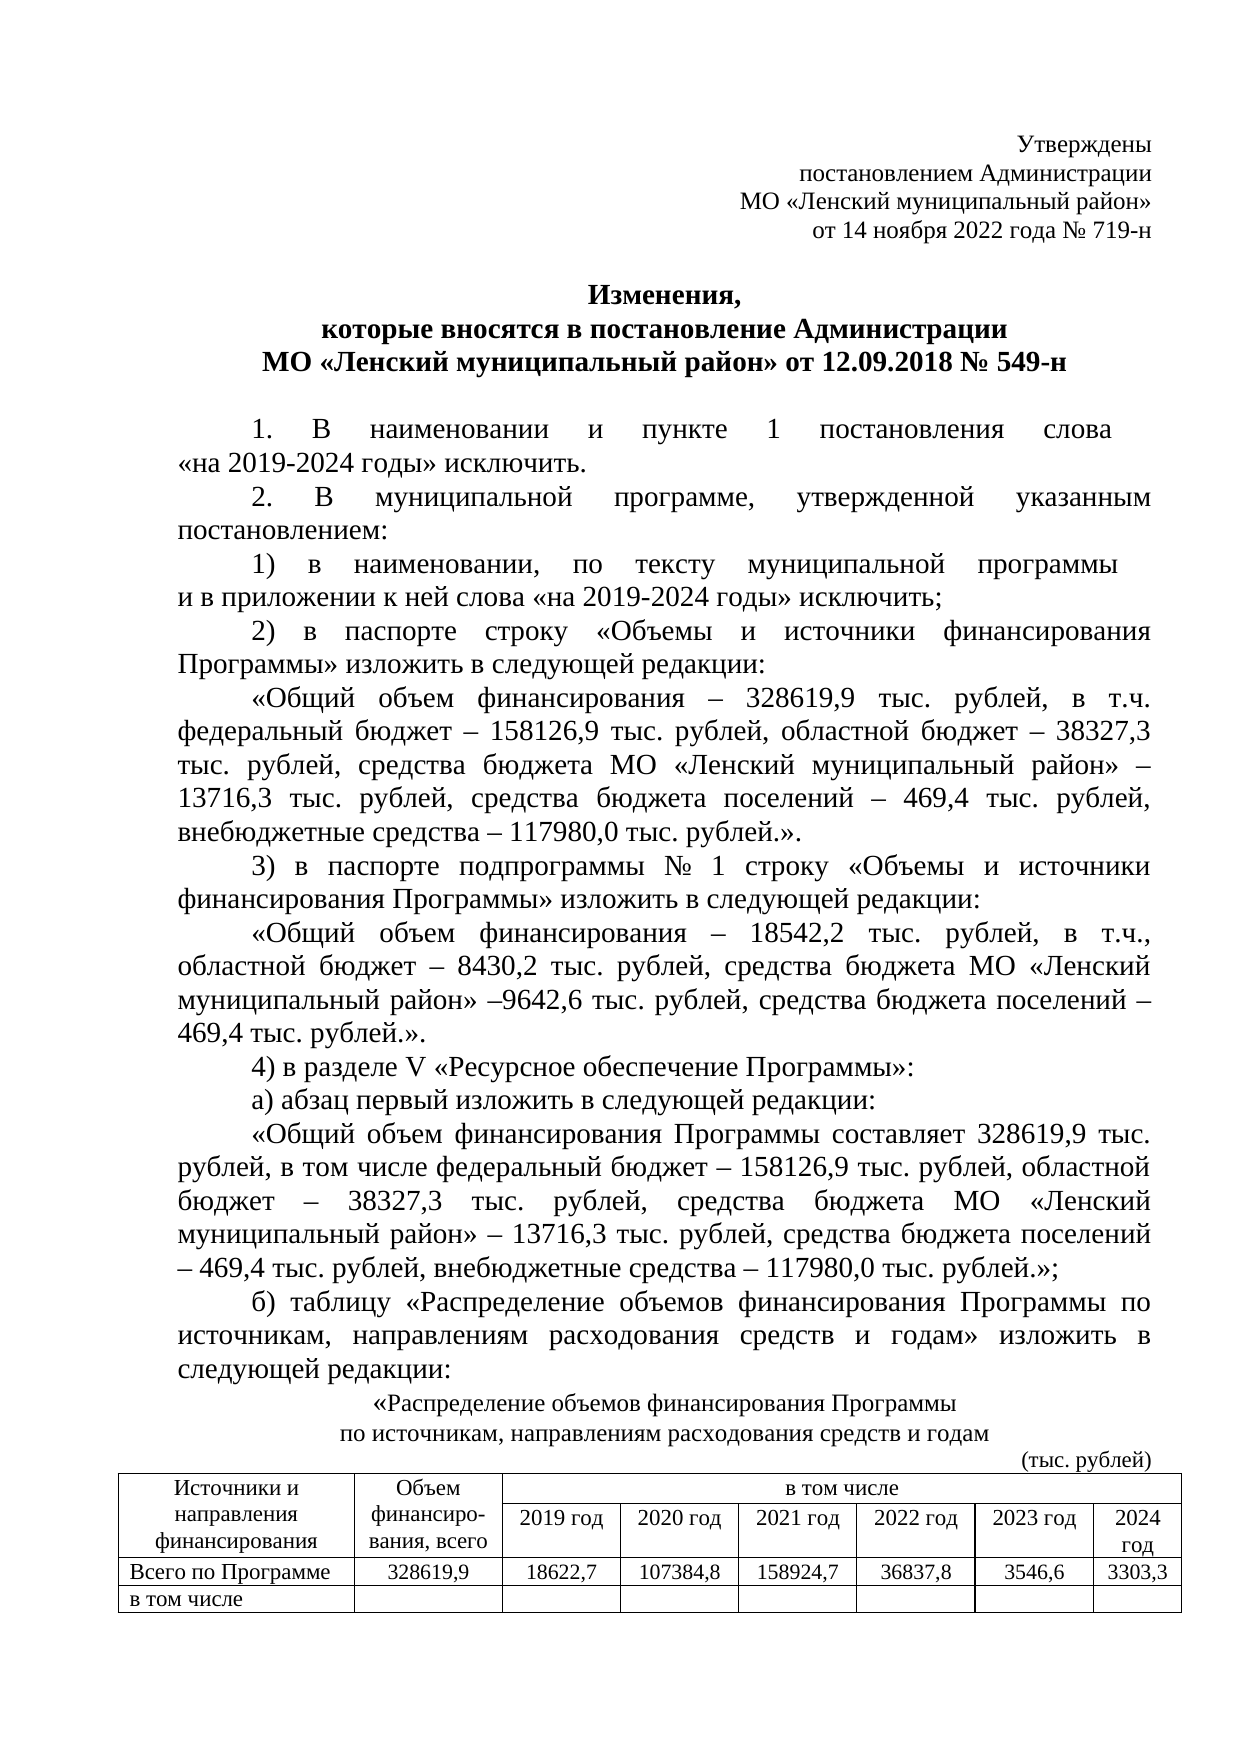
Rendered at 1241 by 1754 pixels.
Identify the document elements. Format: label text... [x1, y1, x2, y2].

table_cell [1094, 1586, 1181, 1612]
text Изменения, [177, 277, 1152, 311]
text б) таблицу «Распределение объемов финансирования Программы по источникам, направлениям расходования средств и годам» изложить в следующей редакции: [177, 1284, 1152, 1384]
table_cell 18622,7 [503, 1558, 620, 1584]
table_cell 158924,7 [739, 1558, 856, 1584]
text 4) в разделе V «Ресурсное обеспечение Программы»: [177, 1049, 1152, 1082]
table_header Объем финансиро-вания, всего [355, 1474, 502, 1557]
text «Общий объем финансирования Программы составляет 328619,9 тыс. рублей, в том числе федеральный бюджет – 158126,9 тыс. рублей, областной бюджет – 38327,3 тыс. рублей, средства бюджета МО «Ленский муниципальный район» – 13716,3 тыс. рублей, средства бюджета поселений – 469,4 тыс. рублей, внебюджетные средства – 117980,0 тыс. рублей.»; [177, 1116, 1152, 1284]
text 3) в паспорте подпрограммы № 1 строку «Объемы и источники финансирования Программы» изложить в следующей редакции: [177, 848, 1152, 915]
table_cell [621, 1586, 738, 1612]
table_cell в том числе [119, 1586, 354, 1612]
text от 14 ноября 2022 года № 719-н [177, 215, 1152, 244]
text а) абзац первый изложить в следующей редакции: [177, 1082, 1152, 1116]
text 1. В наименовании и пункте 1 постановления слова «на 2019-2024 годы» исключить. [177, 412, 1152, 479]
table_cell 2021 год [739, 1504, 856, 1557]
table_cell [355, 1586, 502, 1612]
table_cell Всего по Программе [119, 1558, 354, 1584]
table_cell 3546,6 [976, 1558, 1093, 1584]
text 2. В муниципальной программе, утвержденной указанным постановлением: [177, 479, 1152, 546]
table_cell 2022 год [857, 1504, 974, 1557]
table_cell [739, 1586, 856, 1612]
table_cell 328619,9 [355, 1558, 502, 1584]
table_header в том числе [503, 1474, 1181, 1503]
table_cell 3303,3 [1094, 1558, 1181, 1584]
text МО «Ленский муниципальный район» [177, 186, 1152, 215]
text по источникам, направлениям расходования средств и годам [177, 1418, 1152, 1447]
table_cell [857, 1586, 974, 1612]
text МО «Ленский муниципальный район» от 12.09.2018 № 549-н [177, 344, 1152, 378]
text которые вносятся в постановление Администрации [177, 311, 1152, 344]
table_cell 2023 год [976, 1504, 1093, 1557]
text 1) в наименовании, по тексту муниципальной программы и в приложении к ней слова «на 2019-2024 годы» исключить; [177, 546, 1152, 613]
table_cell 2019 год [503, 1504, 620, 1557]
text постановлением Администрации [177, 158, 1152, 186]
table_cell 2024 год [1094, 1504, 1181, 1557]
table_cell 107384,8 [621, 1558, 738, 1584]
table_cell [976, 1586, 1093, 1612]
text «Общий объем финансирования – 328619,9 тыс. рублей, в т.ч. федеральный бюджет – 158126,9 тыс. рублей, областной бюджет – 38327,3 тыс. рублей, средства бюджета МО «Ленский муниципальный район» – 13716,3 тыс. рублей, средства бюджета поселений – 469,4 тыс. рублей, внебюджетные средства – 117980,0 тыс. рублей.». [177, 680, 1152, 848]
text «Распределение объемов финансирования Программы [177, 1384, 1152, 1418]
table_cell [503, 1586, 620, 1612]
text 2) в паспорте строку «Объемы и источники финансирования Программы» изложить в следующей редакции: [177, 613, 1152, 680]
table_cell 36837,8 [857, 1558, 974, 1584]
table_header Источники и направления финансирования [119, 1474, 354, 1557]
table_cell 2020 год [621, 1504, 738, 1557]
text (тыс. рублей) [177, 1447, 1152, 1473]
text Утверждены [177, 129, 1152, 158]
text «Общий объем финансирования – 18542,2 тыс. рублей, в т.ч., областной бюджет – 8430,2 тыс. рублей, средства бюджета МО «Ленский муниципальный район» –9642,6 тыс. рублей, средства бюджета поселений – 469,4 тыс. рублей.». [177, 915, 1152, 1049]
